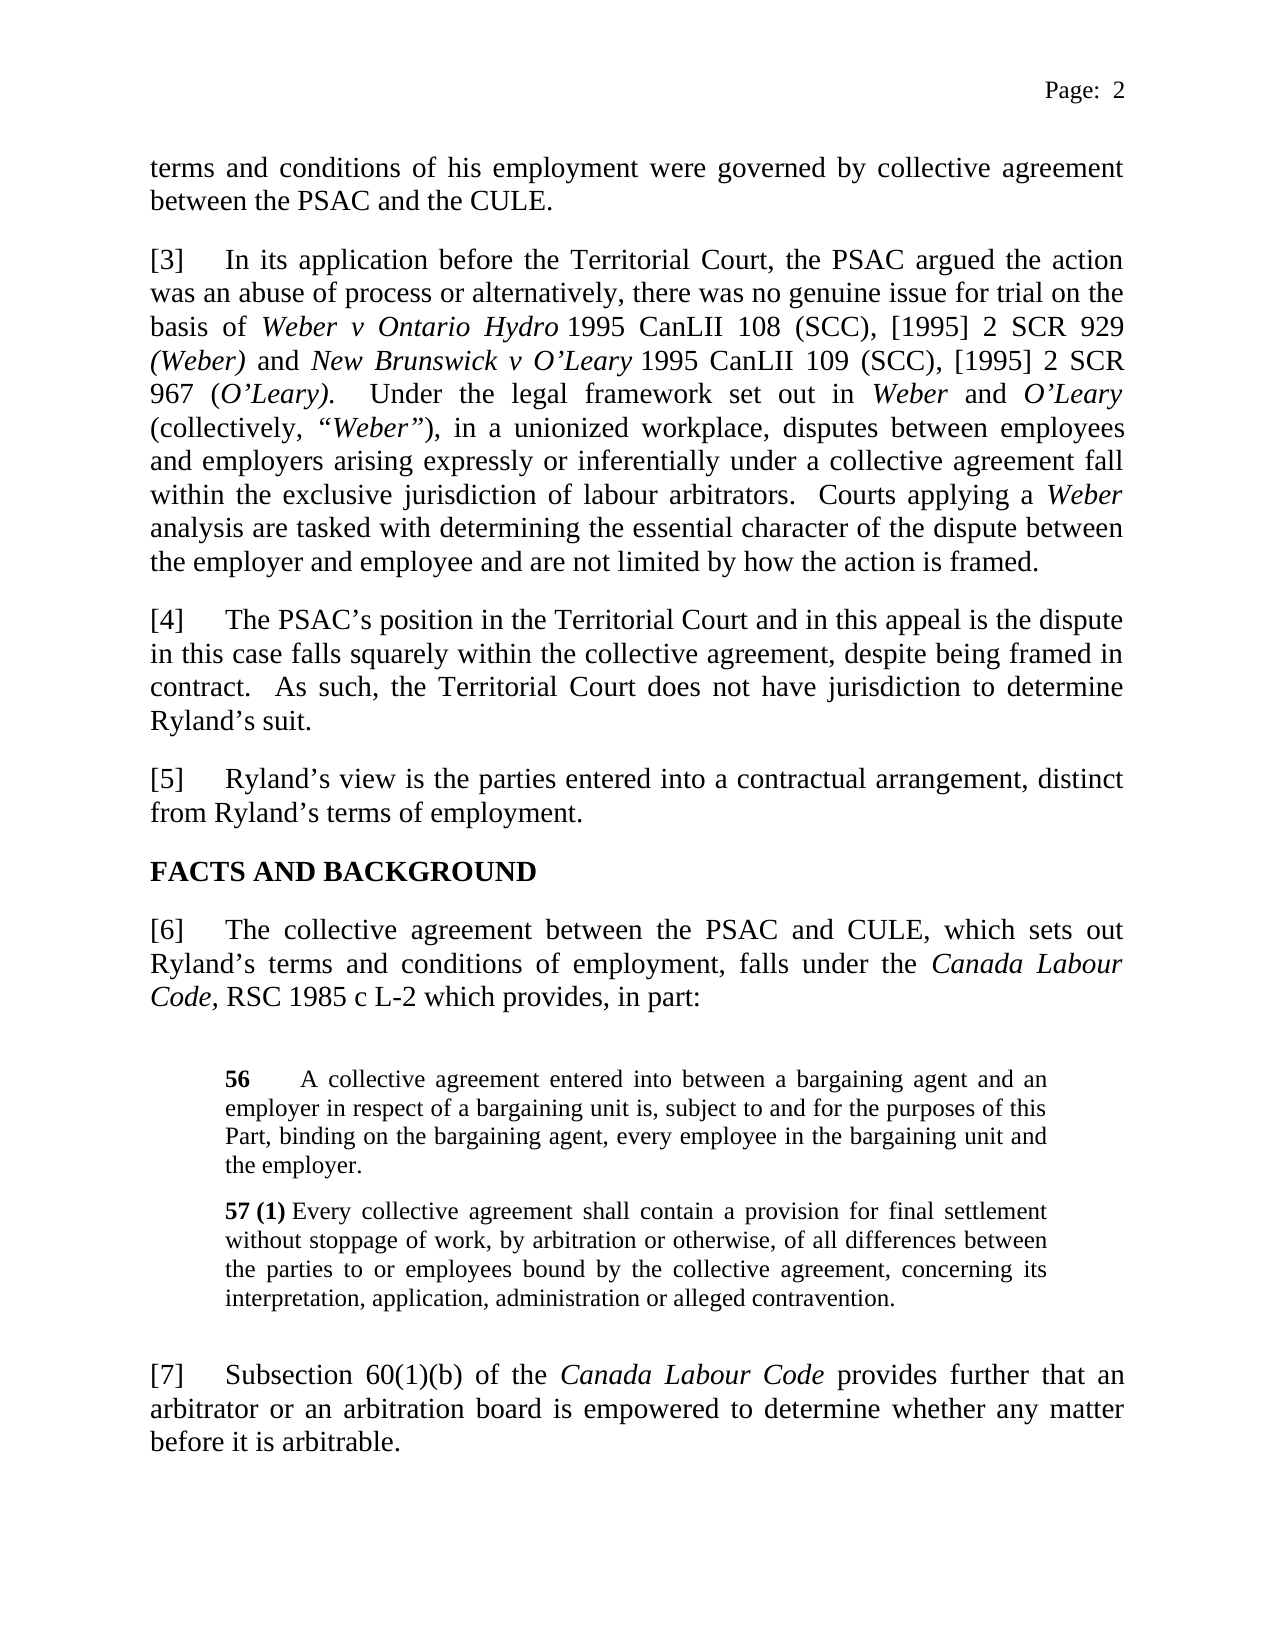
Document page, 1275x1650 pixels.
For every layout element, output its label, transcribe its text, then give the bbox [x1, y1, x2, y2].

list The PSAC’s position in the Territorial Court and in this appeal is the dispute in this case falls squarely within the collective agreement, despite being framed in contract. As such, the Territorial Court does not have jurisdiction to determine Ryland’s suit. [150, 602, 1125, 737]
list terms and conditions of his employment were governed by collective agreement between the PSAC and the CULE. [150, 150, 1125, 217]
list In its application before the Territorial Court, the PSAC argued the action was an abuse of process or alternatively, there was no genuine issue for trial on the basis of Weber v Ontario Hydro 1995 CanLII 108 (SCC), [1995] 2 SCR 929 (Weber) and New Brunswick v O’Leary 1995 CanLII 109 (SCC), [1995] 2 SCR 967 (O’Leary). Under the legal framework set out in Weber and O’Leary (collectively, “Weber”), in a unionized workplace, disputes between employees and employers arising expressly or inferentially under a collective agreement fall within the exclusive jurisdiction of labour arbitrators. Courts applying a Weber analysis are tasked with determining the essential character of the dispute between the employer and employee and are not limited by how the action is framed. [150, 242, 1125, 577]
text 56 A collective agreement entered into between a bargaining agent and an employer in respect of a bargaining unit is, subject to and for the purposes of this Part, binding on the bargaining agent, every employee in the bargaining unit and the employer. [225, 1064, 1048, 1179]
list Subsection 60(1)(b) of the Canada Labour Code provides further that an arbitrator or an arbitration board is empowered to determine whether any matter before it is arbitrable. [150, 1357, 1125, 1458]
text 57 (1) Every collective agreement shall contain a provision for final settlement without stoppage of work, by arbitration or otherwise, of all differences between the parties to or employees bound by the collective agreement, concerning its interpretation, application, administration or alleged contravention. [225, 1196, 1048, 1311]
list FACTS AND BACKGROUND [150, 854, 1125, 887]
list The collective agreement between the PSAC and CULE, which sets out Ryland’s terms and conditions of employment, falls under the Canada Labour Code, RSC 1985 c L-2 which provides, in part: [150, 912, 1125, 1013]
list Ryland’s view is the parties entered into a contractual arrangement, distinct from Ryland’s terms of employment. [150, 762, 1125, 829]
